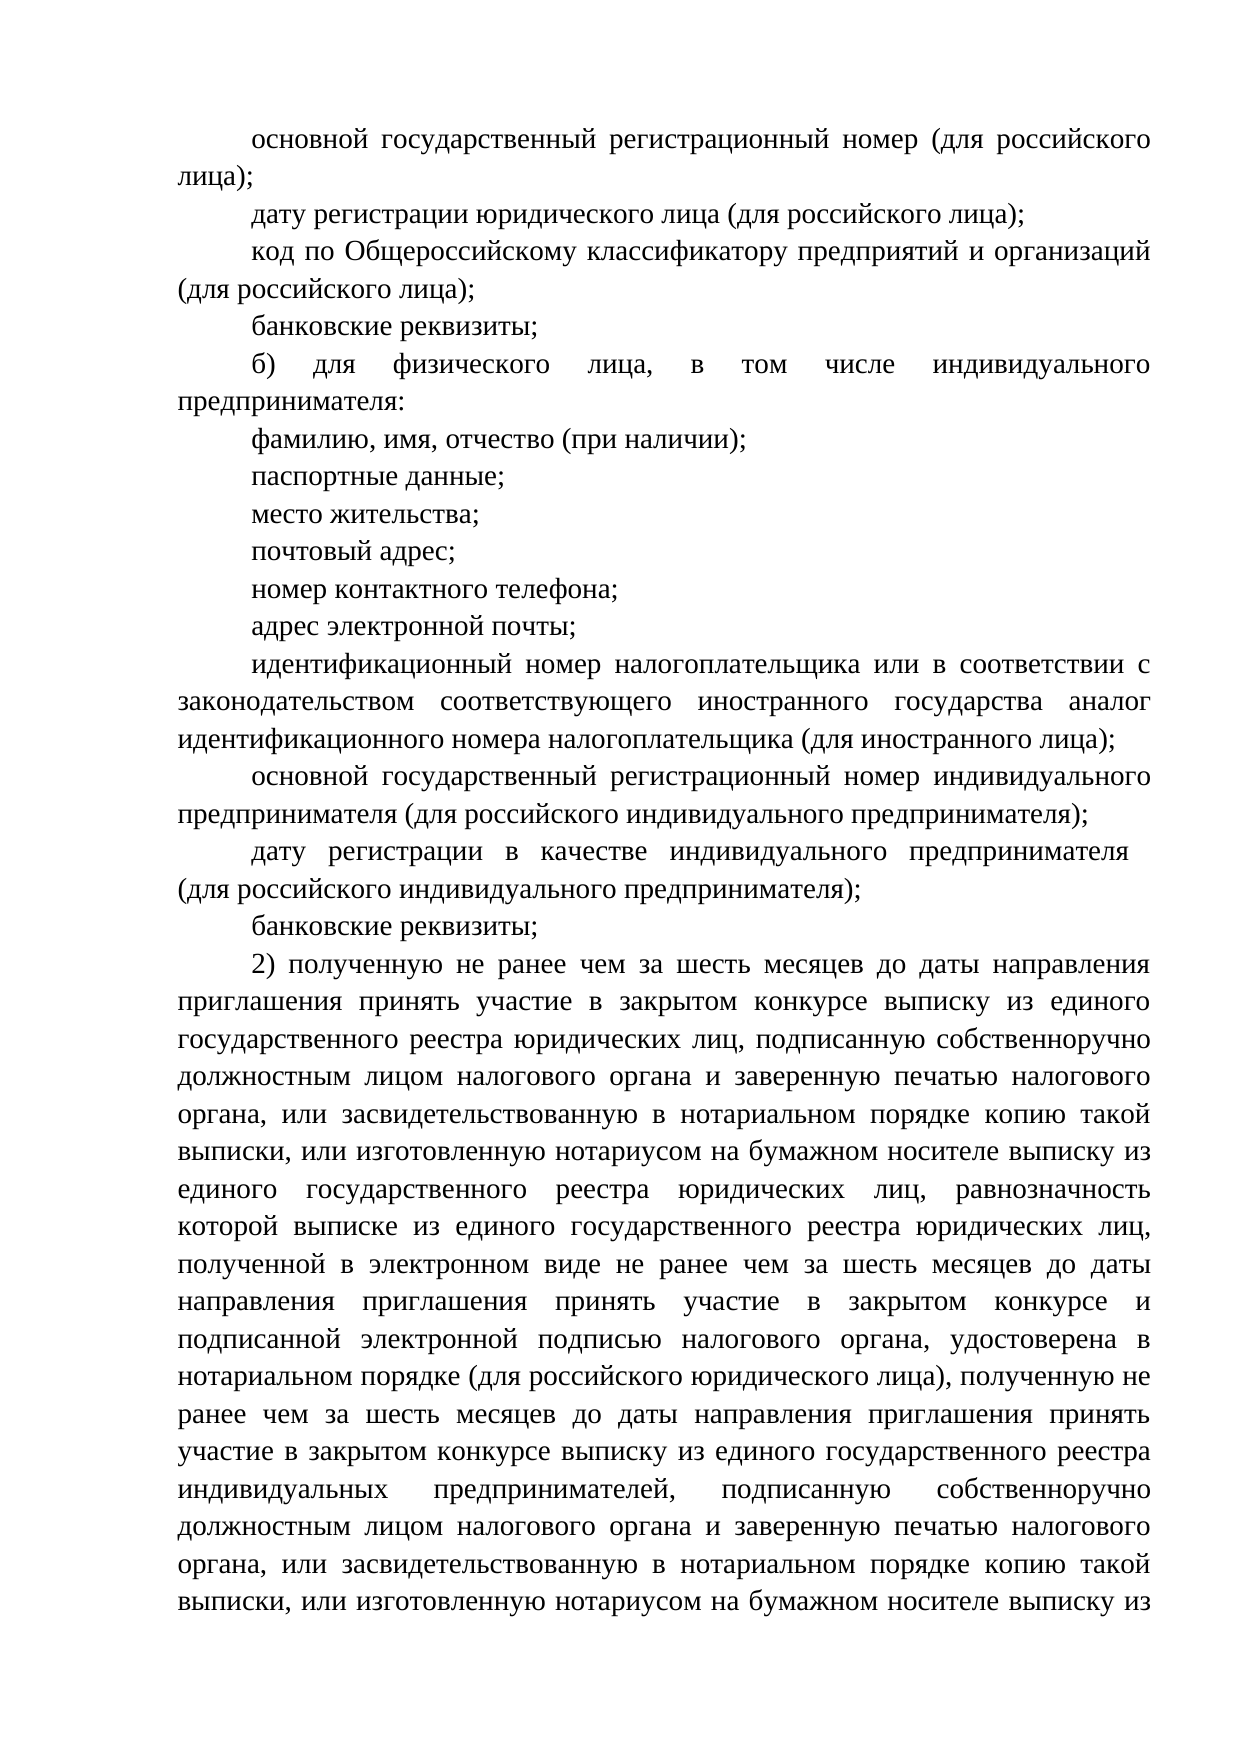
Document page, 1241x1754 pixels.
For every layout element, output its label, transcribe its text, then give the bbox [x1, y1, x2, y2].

text дату регистрации юридического лица (для российского лица); [177, 193, 1152, 231]
text банковские реквизиты; [177, 906, 1152, 943]
text основной государственный регистрационный номер индивидуального предпринимателя (для российского индивидуального предпринимателя); [177, 756, 1152, 831]
text место жительства; [177, 493, 1152, 531]
text б) для физического лица, в том числе индивидуального предпринимателя: [177, 343, 1152, 418]
text банковские реквизиты; [177, 306, 1152, 343]
text код по Общероссийскому классификатору предприятий и организаций (для российского лица); [177, 231, 1152, 306]
text номер контактного телефона; [177, 568, 1152, 606]
text адрес электронной почты; [177, 606, 1152, 643]
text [177, 943, 1152, 1618]
text дату регистрации в качестве индивидуального предпринимателя (для российского индивидуального предпринимателя); [177, 831, 1152, 906]
text идентификационный номер налогоплательщика или в соответствии с законодательством соответствующего иностранного государства аналог идентификационного номера налогоплательщика (для иностранного лица); [177, 643, 1152, 756]
text почтовый адрес; [177, 531, 1152, 568]
text фамилию, имя, отчество (при наличии); [177, 418, 1152, 456]
text основной государственный регистрационный номер (для российского лица); [177, 118, 1152, 193]
text паспортные данные; [177, 456, 1152, 493]
